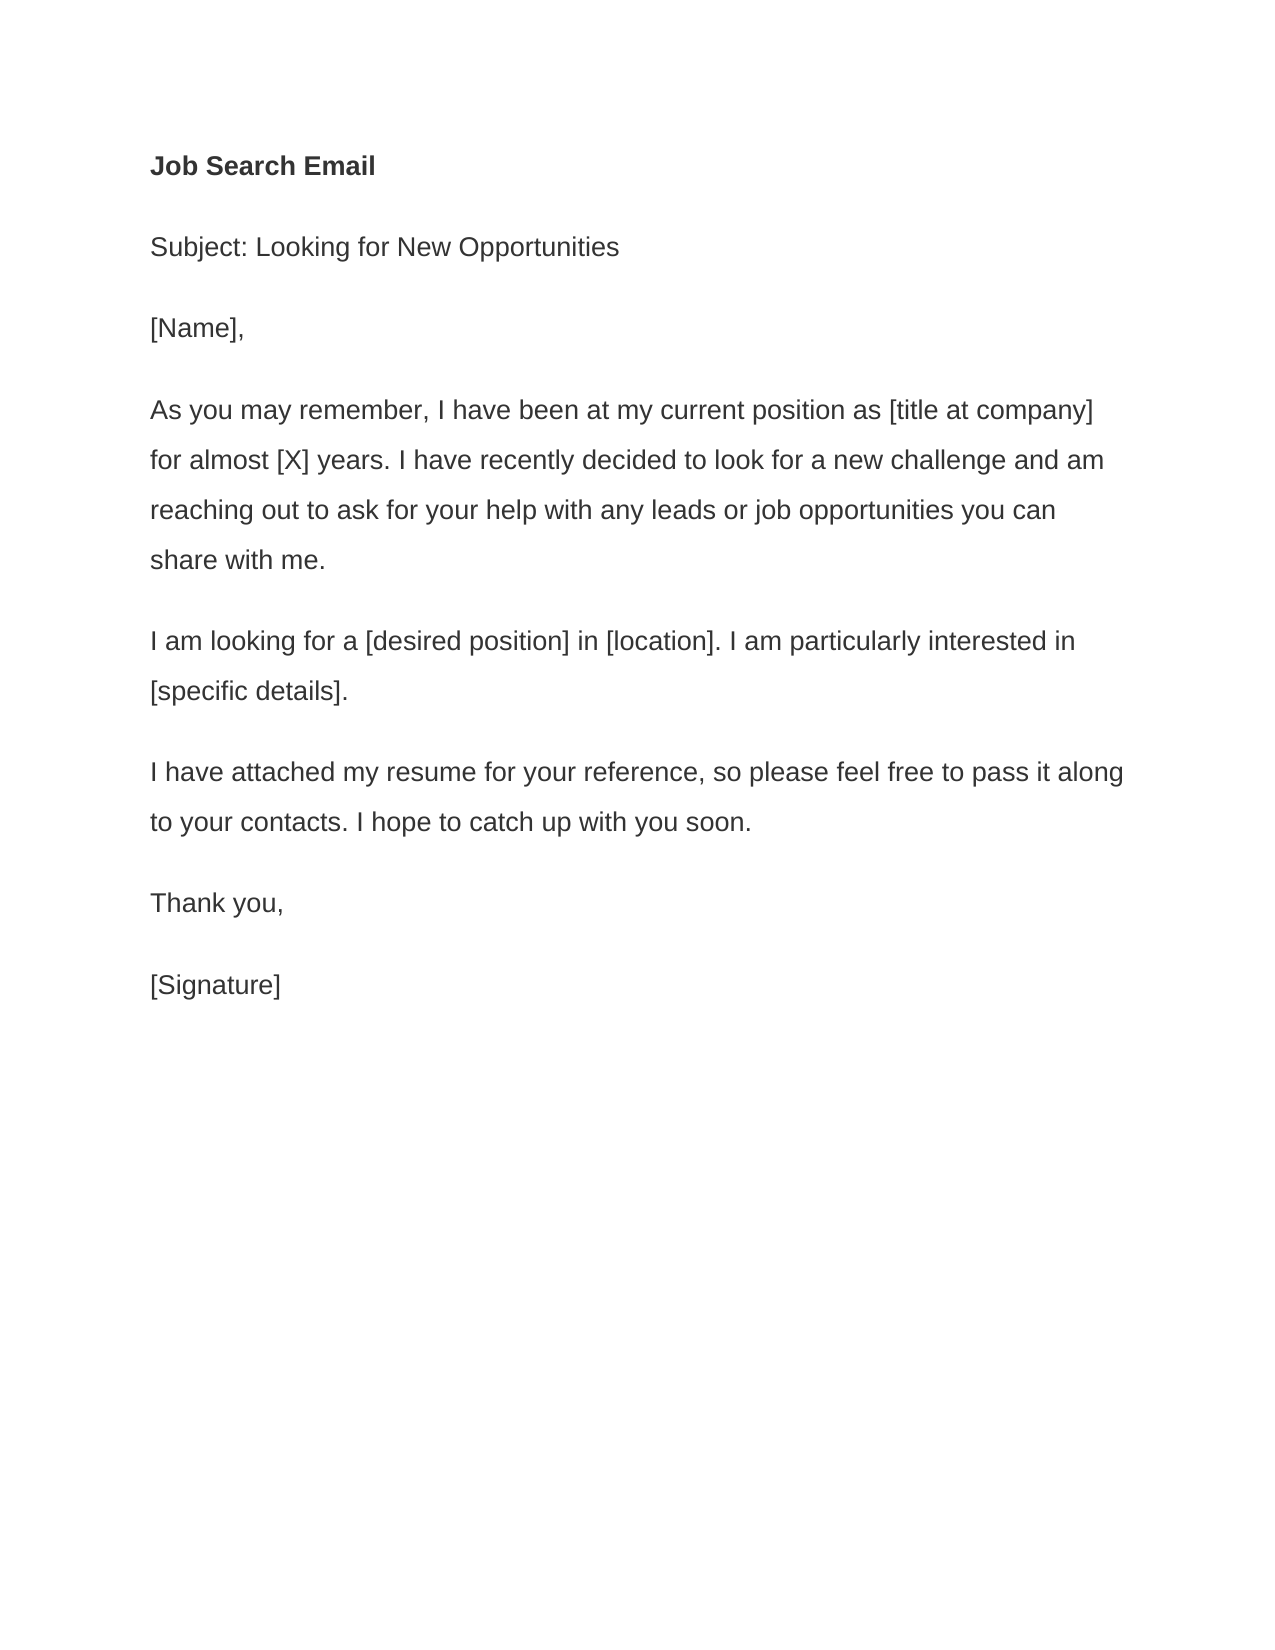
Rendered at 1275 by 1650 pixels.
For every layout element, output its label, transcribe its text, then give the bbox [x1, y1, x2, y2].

text Thank you, [150, 887, 1125, 919]
text I have attached my resume for your reference, so please feel free to pass it along to your contacts. I hope to catch up with you soon. [150, 756, 1125, 837]
text Subject: Looking for New Opportunities [150, 231, 1125, 262]
text As you may remember, I have been at my current position as [title at company] for almost [X] years. I have recently decided to look for a new challenge and am reaching out to ask for your help with any leads or job opportunities you can share with me. [150, 394, 1125, 575]
text I am looking for a [desired position] in [location]. I am particularly interested in [specific details]. [150, 625, 1125, 706]
text [Signature] [150, 969, 1125, 1000]
text Job Search Email [150, 150, 1125, 181]
text [Name], [150, 312, 1125, 344]
